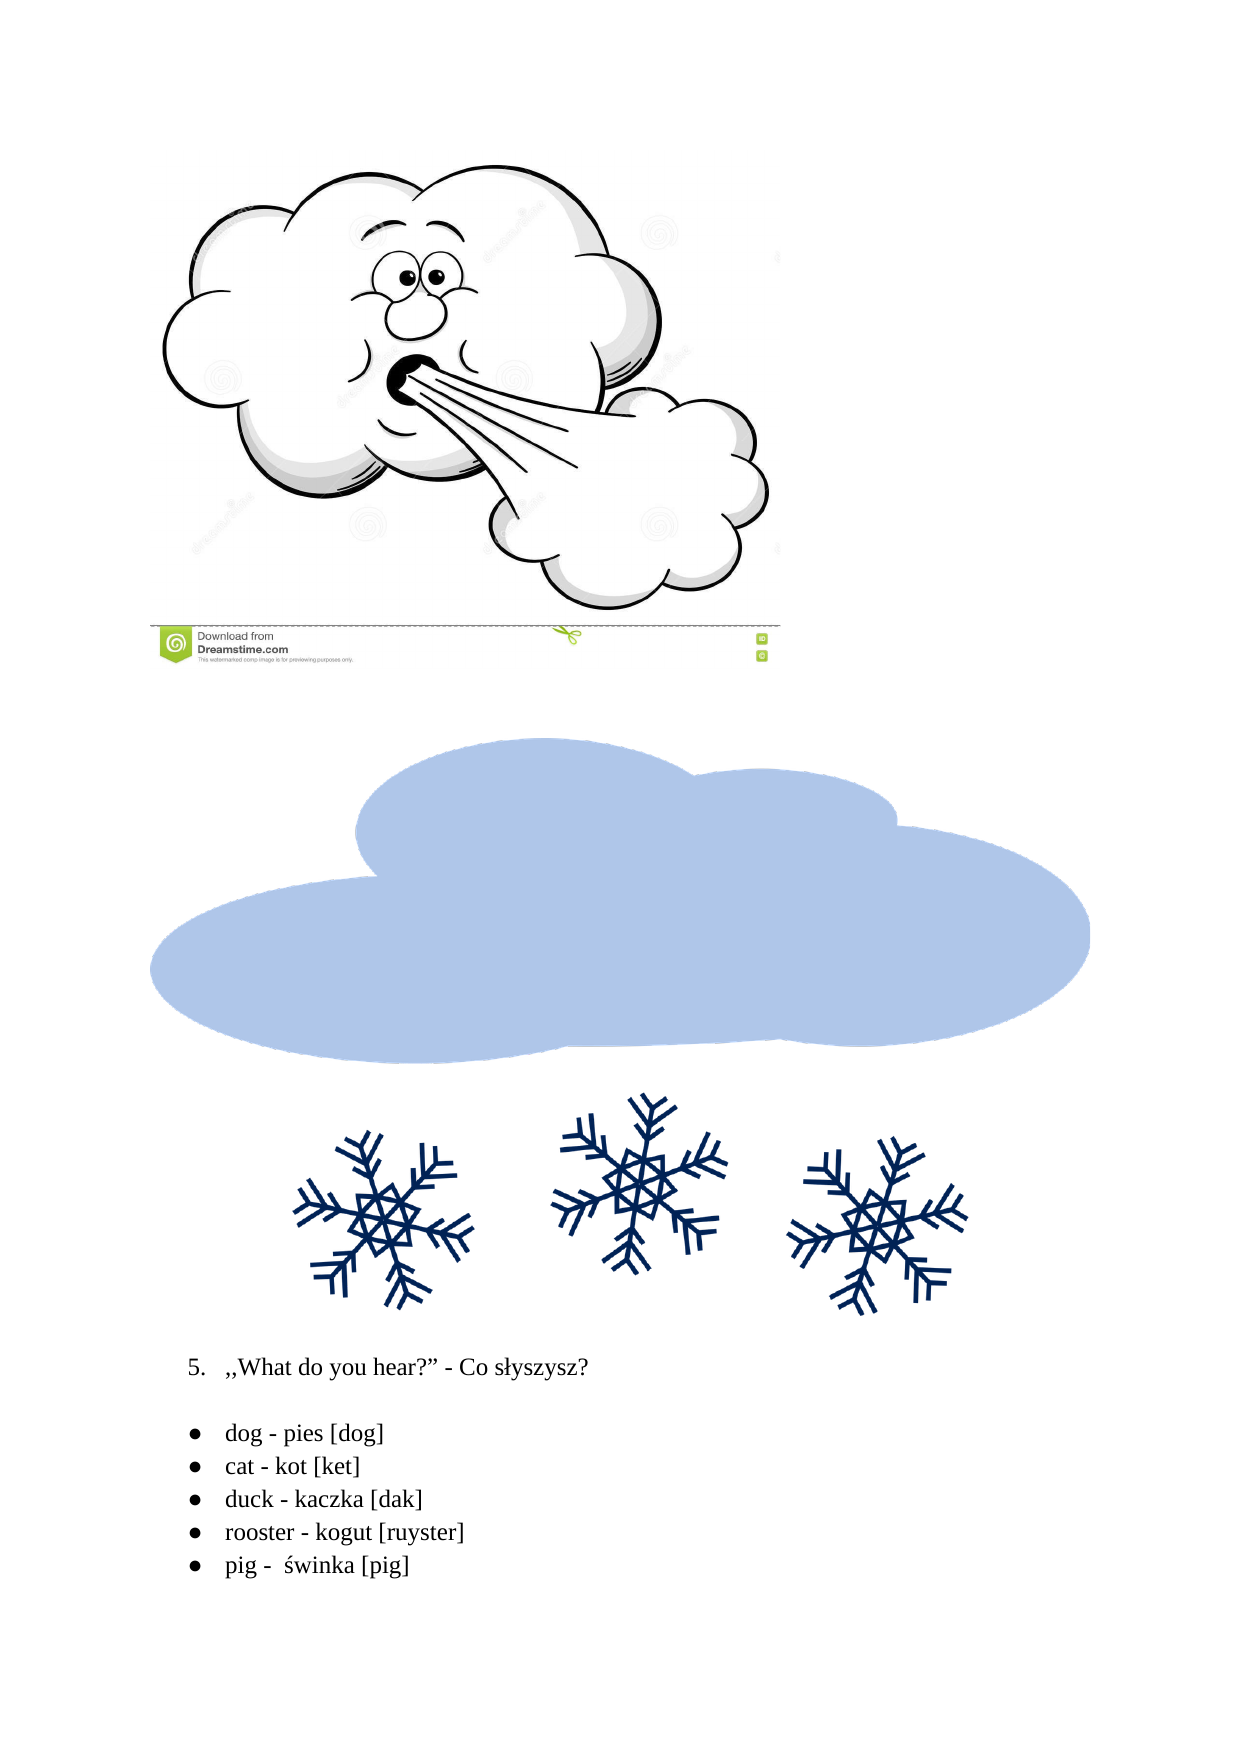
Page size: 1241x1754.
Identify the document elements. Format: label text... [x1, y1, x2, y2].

list ,,What do you hear?” - Co słyszysz? [187, 1352, 1090, 1381]
list dog - pies [dog] [187, 1418, 1090, 1447]
list duck - kaczka [dak] [187, 1484, 1090, 1513]
picture [150, 738, 1091, 1316]
list pig - świnka [pig] [187, 1550, 1090, 1579]
list rooster - kogut [ruyster] [187, 1517, 1090, 1546]
picture [150, 150, 781, 669]
list cat - kot [ket] [187, 1451, 1090, 1480]
